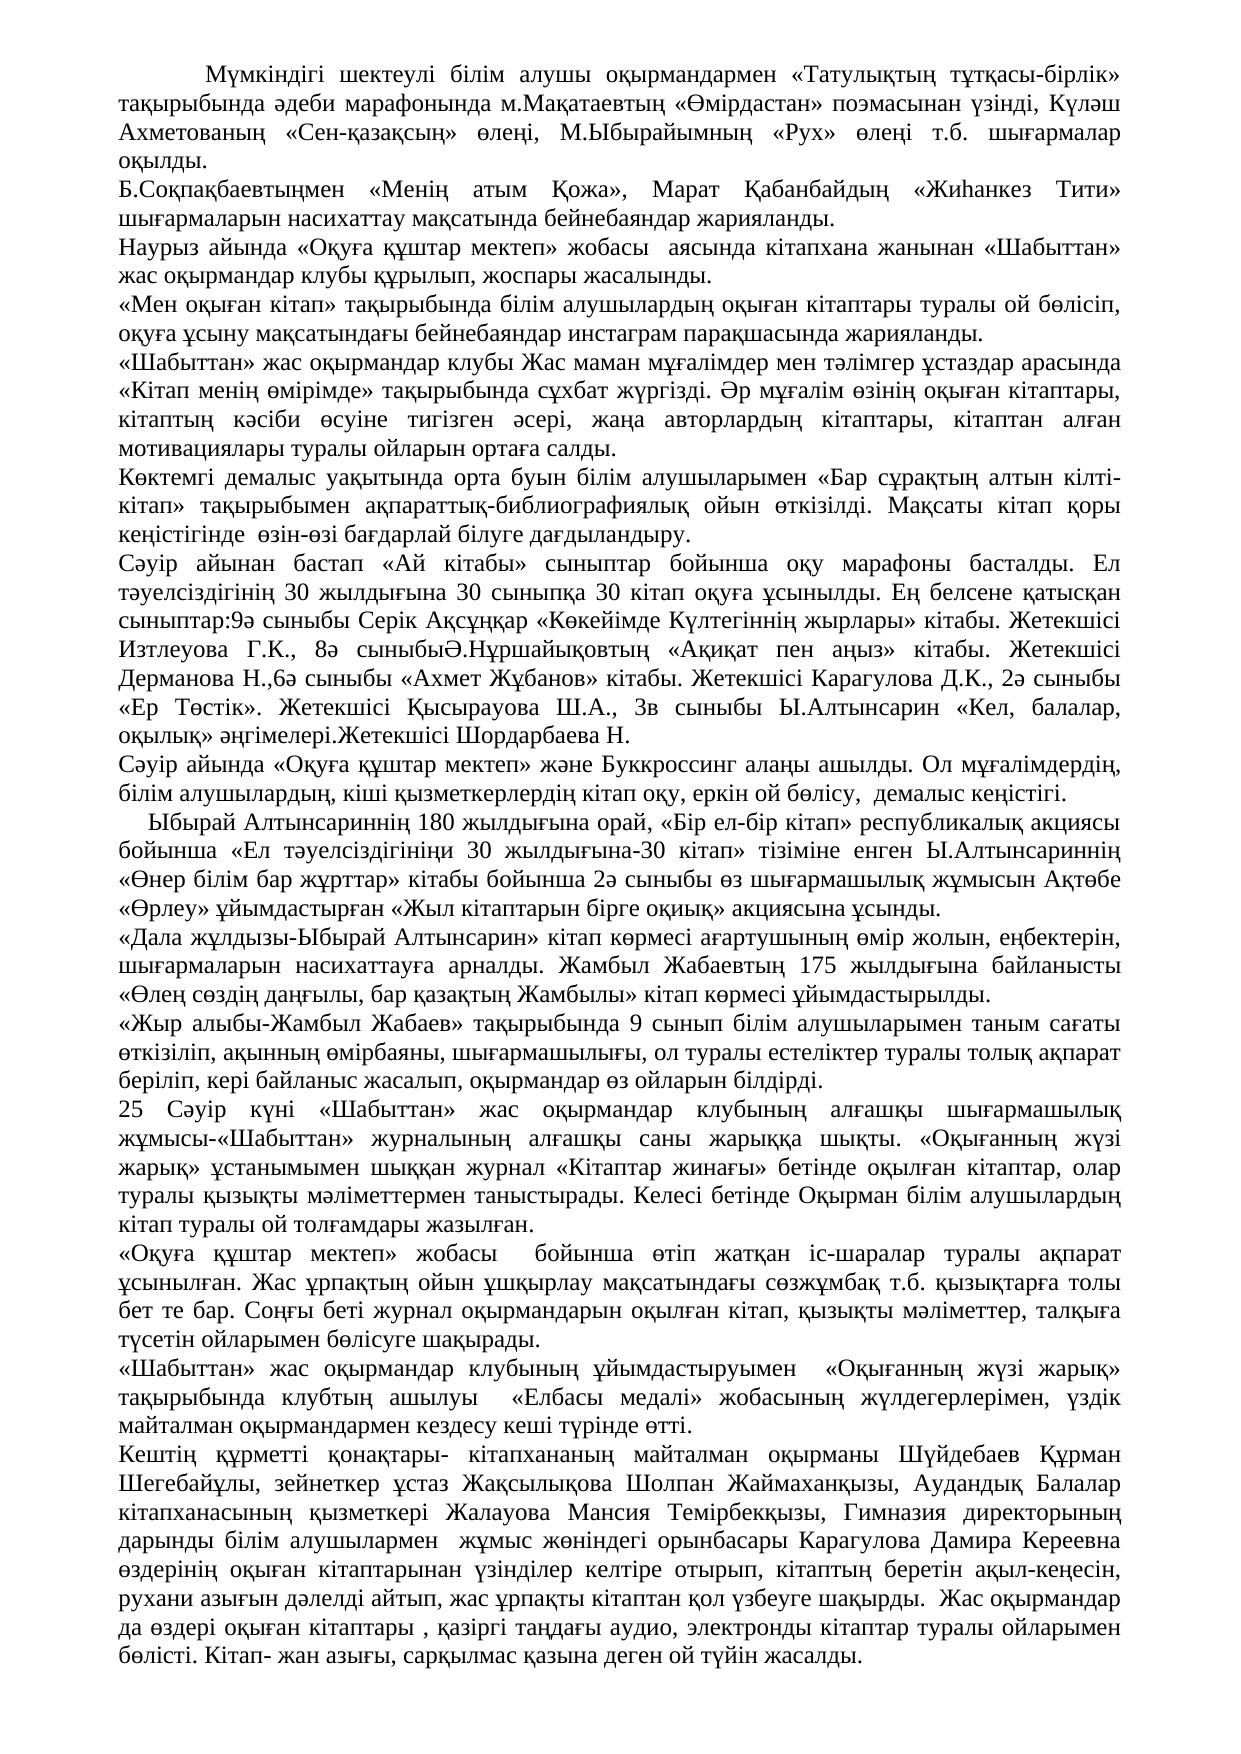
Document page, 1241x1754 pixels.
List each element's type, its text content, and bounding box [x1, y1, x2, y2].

text «Мен оқыған кітап» тақырыбында білім алушылардың оқыған кітаптары туралы ой бөлісіп, оқуға ұсыну мақсатындағы бейнебаяндар инстаграм парақшасында жарияланды. [118, 289, 1122, 347]
text «Дала жұлдызы-Ыбырай Алтынсарин» кітап көрмесі ағартушының өмір жолын, еңбектерін, шығармаларын насихаттауға арналды. Жамбыл Жабаевтың 175 жылдығына байланысты «Өлең сөздің даңғылы, бар қазақтың Жамбылы» кітап көрмесі ұйымдастырылды. [118, 922, 1122, 1008]
text Сәуір айында «Оқуға құштар мектеп» және Буккроссинг алаңы ашылды. Ол мұғалімдердің, білім алушылардың, кіші қызметкерлердің кітап оқу, еркін ой бөлісу, демалыс кеңістігі. [118, 749, 1122, 807]
text «Жыр алыбы-Жамбыл Жабаев» тақырыбында 9 сынып білім алушыларымен таным сағаты өткізіліп, ақынның өмірбаяны, шығармашылығы, ол туралы естеліктер туралы толық ақпарат беріліп, кері байланыс жасалып, оқырмандар өз ойларын білдірді. [118, 1008, 1122, 1094]
text 25 Сәуір күні «Шабыттан» жас оқырмандар клубының алғашқы шығармашылық жұмысы-«Шабыттан» журналының алғашқы саны жарыққа шықты. «Оқығанның жүзі жарық» ұстанымымен шыққан журнал «Кітаптар жинағы» бетінде оқылған кітаптар, олар туралы қызықты мәліметтермен таныстырады. Келесі бетінде Оқырман білім алушылардың кітап туралы ой толғамдары жазылған. [118, 1094, 1122, 1238]
text Кештің құрметті қонақтары- кітапхананың майталман оқырманы Шүйдебаев Құрман Шегебайұлы, зейнеткер ұстаз Жақсылықова Шолпан Жаймаханқызы, Аудандық Балалар кітапханасының қызметкері Жалауова Мансия Темірбекқызы, Гимназия директорының дарынды білім алушылармен жұмыс жөніндегі орынбасары Карагулова Дамира Кереевна өздерінің оқыған кітаптарынан үзінділер келтіре отырып, кітаптың беретін ақыл-кеңесін, рухани азығын дәлелді айтып, жас ұрпақты кітаптан қол үзбеуге шақырды. Жас оқырмандар да өздері оқыған кітаптары , қазіргі таңдағы аудио, электронды кітаптар туралы ойларымен бөлісті. Кітап- жан азығы, сарқылмас қазына деген ой түйін жасалды. [118, 1439, 1122, 1669]
text «Шабыттан» жас оқырмандар клубы Жас маман мұғалімдер мен тәлімгер ұстаздар арасында «Кітап менің өмірімде» тақырыбында сұхбат жүргізді. Әр мұғалім өзінің оқыған кітаптары, кітаптың кәсіби өсуіне тигізген әсері, жаңа авторлардың кітаптары, кітаптан алған мотивациялары туралы ойларын ортаға салды. [118, 347, 1122, 462]
text Сәуір айынан бастап «Ай кітабы» сыныптар бойынша оқу марафоны басталды. Ел тәуелсіздігінің 30 жылдығына 30 сыныпқа 30 кітап оқуға ұсынылды. Ең белсене қатысқан сыныптар:9ә сыныбы Серік Ақсұңқар «Көкейімде Күлтегіннің жырлары» кітабы. Жетекшісі Изтлеуова Г.К., 8ә сыныбыӘ.Нұршайықовтың «Ақиқат пен аңыз» кітабы. Жетекшісі Дерманова Н.,6ә сыныбы «Ахмет Жұбанов» кітабы. Жетекшісі Карагулова Д.К., 2ә сыныбы «Ер Төстік». Жетекшісі Қысырауова Ш.А., 3в сыныбы Ы.Алтынсарин «Кел, балалар, оқылық» әңгімелері.Жетекшісі Шордарбаева Н. [118, 548, 1122, 749]
text Мүмкіндігі шектеулі білім алушы оқырмандармен «Татулықтың тұтқасы-бірлік» тақырыбында әдеби марафонында м.Мақатаевтың «Өмірдастан» поэмасынан үзінді, Күләш Ахметованың «Сен-қазақсың» өлеңі, М.Ыбырайымның «Рух» өлеңі т.б. шығармалар оқылды. [118, 59, 1122, 174]
text Наурыз айында «Оқуға құштар мектеп» жобасы аясында кітапхана жанынан «Шабыттан» жас оқырмандар клубы құрылып, жоспары жасалынды. [118, 232, 1122, 289]
text «Оқуға құштар мектеп» жобасы бойынша өтіп жатқан іс-шаралар туралы ақпарат ұсынылған. Жас ұрпақтың ойын ұшқырлау мақсатындағы сөзжұмбақ т.б. қызықтарға толы бет те бар. Соңғы беті журнал оқырмандарын оқылған кітап, қызықты мәліметтер, талқыға түсетін ойларымен бөлісуге шақырады. [118, 1238, 1122, 1353]
text «Шабыттан» жас оқырмандар клубының ұйымдастыруымен «Оқығанның жүзі жарық» тақырыбында клубтың ашылуы «Елбасы медалі» жобасының жүлдегерлерімен, үздік майталман оқырмандармен кездесу кеші түрінде өтті. [118, 1353, 1122, 1439]
text Ыбырай Алтынсариннің 180 жылдығына орай, «Бір ел-бір кітап» республикалық акциясы бойынша «Ел тәуелсіздігініңи 30 жылдығына-30 кітап» тізіміне енген Ы.Алтынсариннің «Өнер білім бар жұрттар» кітабы бойынша 2ә сыныбы өз шығармашылық жұмысын Ақтөбе «Өрлеу» ұйымдастырған «Жыл кітаптарын бірге оқиық» акциясына ұсынды. [118, 807, 1122, 922]
text Б.Соқпақбаевтыңмен «Менің атым Қожа», Марат Қабанбайдың «Жиһанкез Тити» шығармаларын насихаттау мақсатында бейнебаяндар жарияланды. [118, 174, 1122, 232]
text Көктемгі демалыс уақытында орта буын білім алушыларымен «Бар сұрақтың алтын кілті-кітап» тақырыбымен ақпараттық-библиографиялық ойын өткізілді. Мақсаты кітап қоры кеңістігінде өзін-өзі бағдарлай білуге дағдыландыру. [118, 462, 1122, 548]
